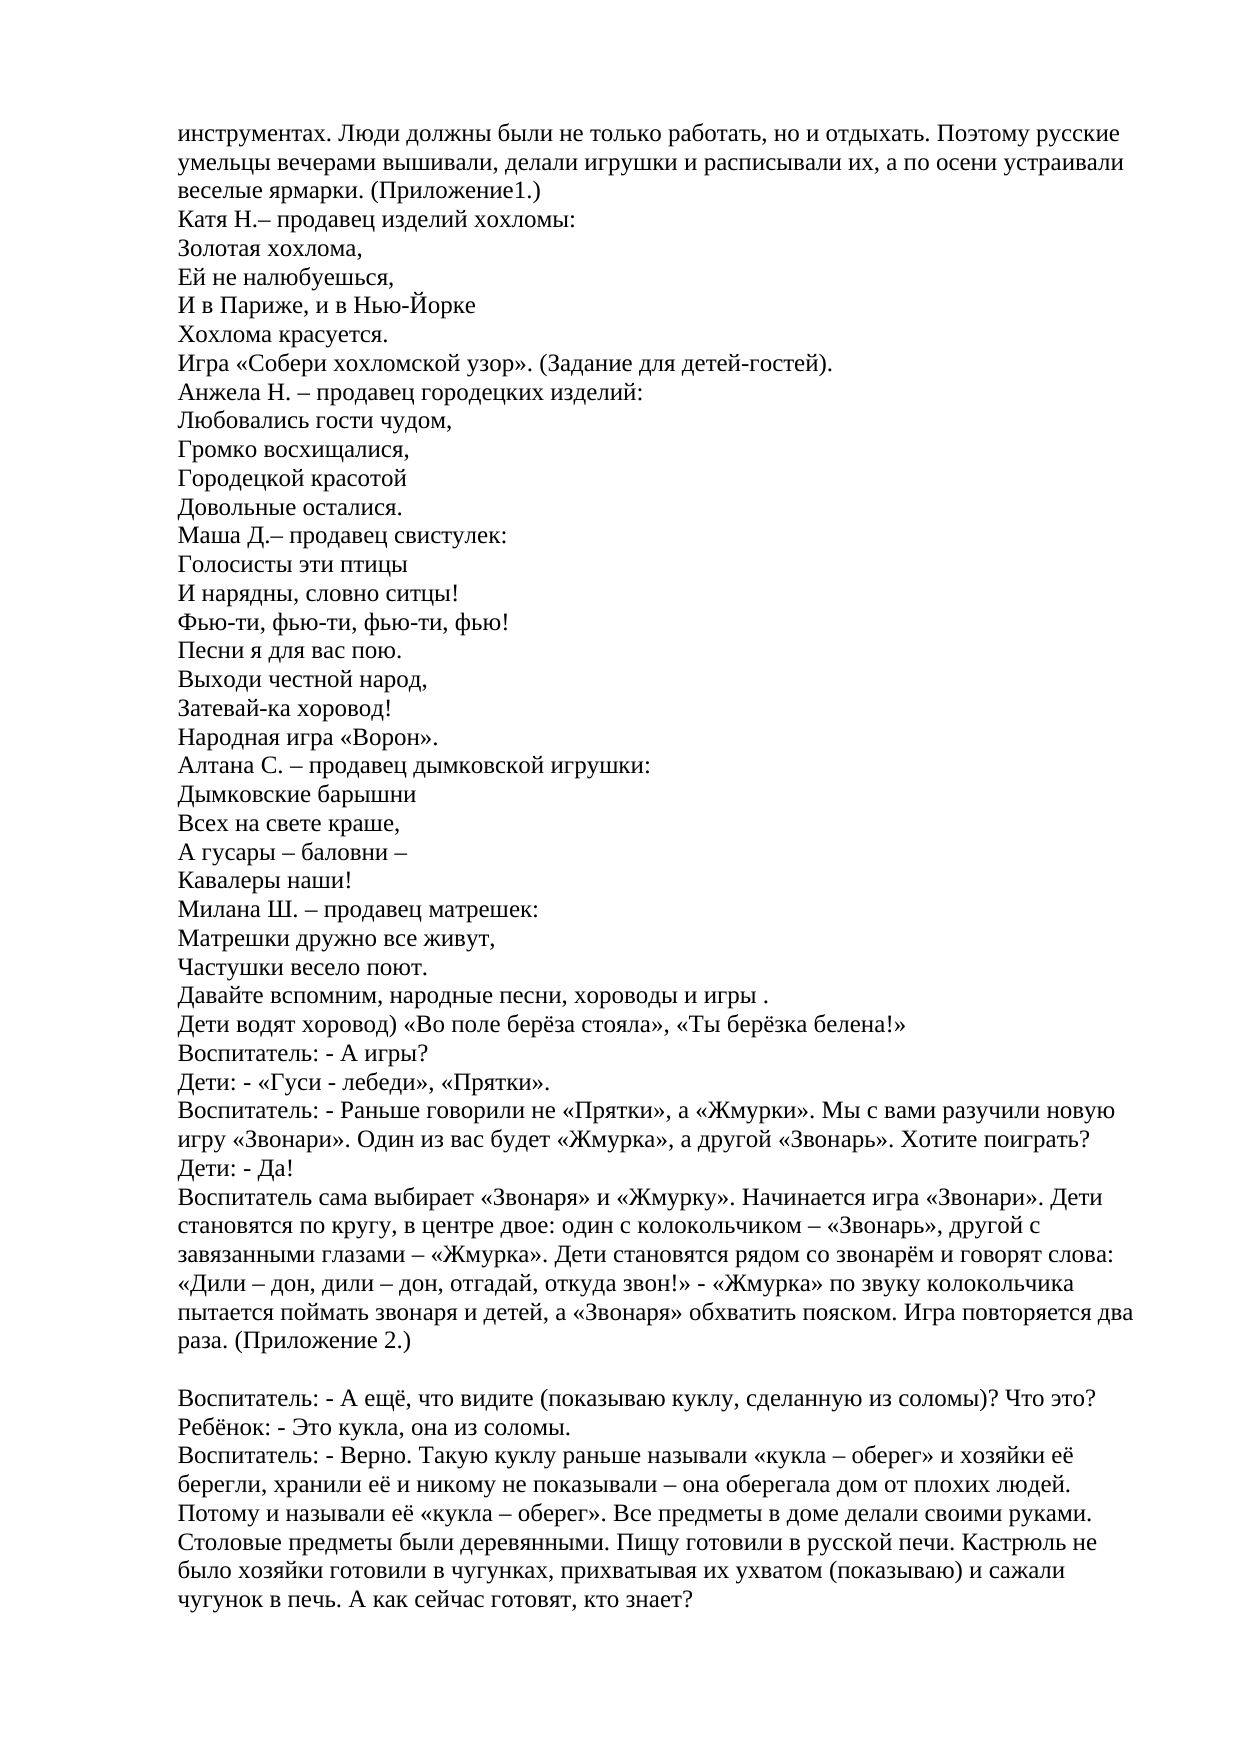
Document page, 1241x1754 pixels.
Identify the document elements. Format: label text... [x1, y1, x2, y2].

text Кавалеры наши! [177, 866, 1152, 894]
text Довольные осталися. [177, 492, 1152, 521]
text Золотая хохлома, [177, 233, 1152, 262]
text Любовались гости чудом, [177, 406, 1152, 434]
text Дети: - «Гуси - лебеди», «Прятки». [177, 1067, 1152, 1096]
text Песни я для вас пою. [177, 636, 1152, 664]
text Частушки весело поют. [177, 952, 1152, 981]
text Дымковские барышни [177, 779, 1152, 808]
text И в Париже, и в Нью-Йорке [177, 291, 1152, 319]
text Всех на свете краше, [177, 808, 1152, 837]
text Затевай-ка хоровод! [177, 693, 1152, 722]
text Воспитатель: - Раньше говорили не «Прятки», а «Жмурки». Мы с вами разучили новую игру «Звонари». Один из вас будет «Жмурка», а другой «Звонарь». Хотите поиграть? [177, 1096, 1152, 1153]
text Катя Н.– продавец изделий хохломы: [177, 204, 1152, 233]
text Ей не налюбуешься, [177, 262, 1152, 291]
text Голосисты эти птицы [177, 549, 1152, 578]
text Анжела Н. – продавец городецких изделий: [177, 377, 1152, 406]
text Игра «Собери хохломской узор». (Задание для детей-гостей). [177, 348, 1152, 377]
text Громко восхищалися, [177, 434, 1152, 463]
text Городецкой красотой [177, 463, 1152, 492]
text Народная игра «Ворон». [177, 722, 1152, 751]
text Воспитатель: - А ещё, что видите (показываю куклу, сделанную из соломы)? Что это? [177, 1383, 1152, 1412]
text Воспитатель: - Верно. Такую куклу раньше называли «кукла – оберег» и хозяйки её берегли, хранили её и никому не показывали – она оберегала дом от плохих людей. Потому и называли её «кукла – оберег». Все предметы в доме делали своими руками. Столовые предметы были деревянными. Пищу готовили в русской печи. Кастрюль не было хозяйки готовили в чугунках, прихватывая их ухватом (показываю) и сажали чугунок в печь. А как сейчас готовят, кто знает? [177, 1441, 1152, 1613]
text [177, 118, 1152, 204]
text Давайте вспомним, народные песни, хороводы и игры . [177, 981, 1152, 1009]
text А гусары – баловни – [177, 837, 1152, 866]
text И нарядны, словно ситцы! [177, 578, 1152, 607]
text Дети: - Да! [177, 1153, 1152, 1182]
text Воспитатель сама выбирает «Звонаря» и «Жмурку». Начинается игра «Звонари». Дети становятся по кругу, в центре двое: один с колокольчиком – «Звонарь», другой с завязанными глазами – «Жмурка». Дети становятся рядом со звонарём и говорят слова: «Дили – дон, дили – дон, отгадай, откуда звон!» - «Жмурка» по звуку колокольчика пытается поймать звонаря и детей, а «Звонаря» обхватить пояском. Игра повторяется два раза. (Приложение 2.) [177, 1182, 1152, 1354]
text Маша Д.– продавец свистулек: [177, 521, 1152, 549]
text Хохлома красуется. [177, 319, 1152, 348]
text Выходи честной народ, [177, 664, 1152, 693]
text Воспитатель: - А игры? [177, 1038, 1152, 1067]
text Милана Ш. – продавец матрешек: [177, 894, 1152, 923]
text Фью-ти, фью-ти, фью-ти, фью! [177, 607, 1152, 636]
text Алтана С. – продавец дымковской игрушки: [177, 751, 1152, 779]
text Матрешки дружно все живут, [177, 923, 1152, 952]
text Ребёнок: - Это кукла, она из соломы. [177, 1412, 1152, 1441]
text Дети водят хоровод) «Во поле берёза стояла», «Ты берёзка белена!» [177, 1009, 1152, 1038]
